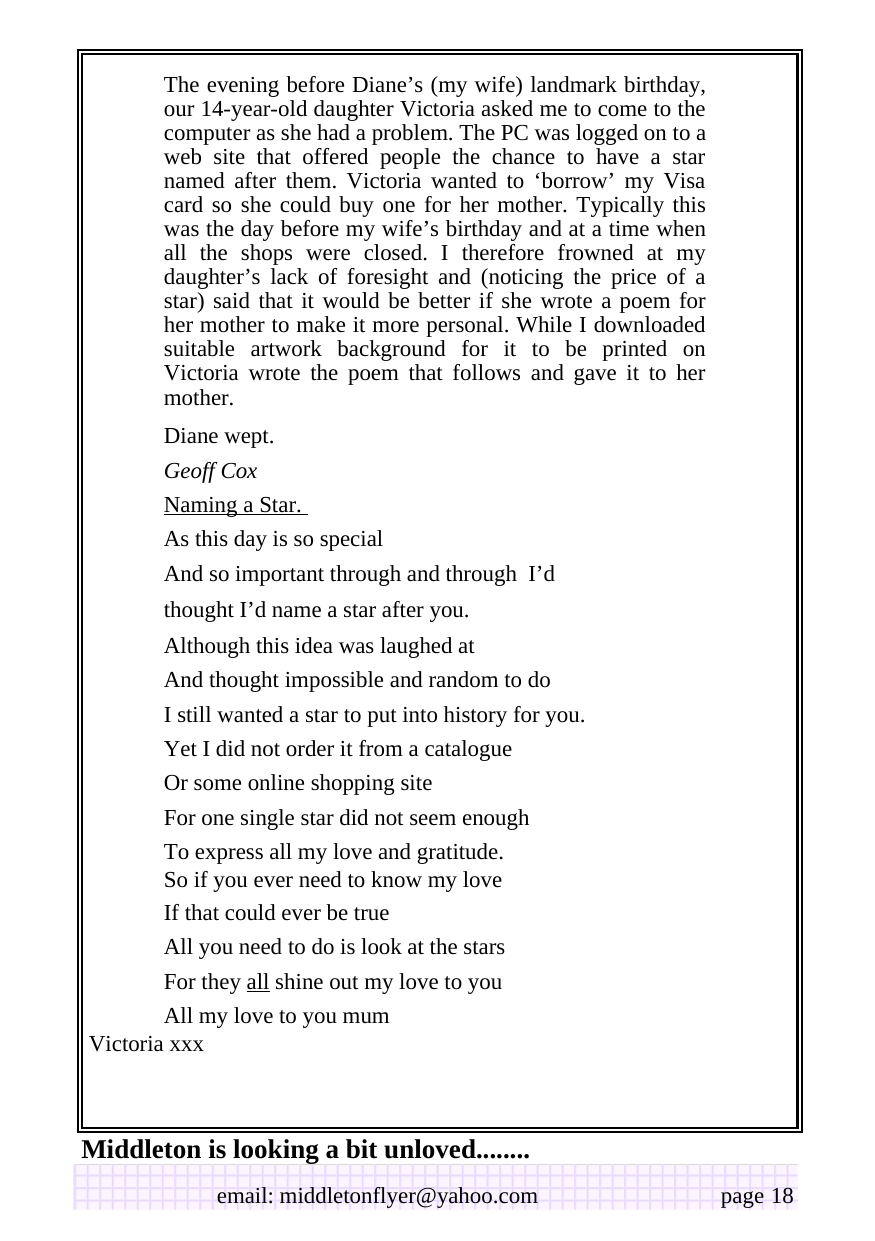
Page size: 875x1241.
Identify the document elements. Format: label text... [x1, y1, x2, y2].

picture [73, 1164, 798, 1210]
table_header The evening before Diane’s (my wife) landmark birthday, our 14-year-old daughter Victoria asked me to come to the computer as she had a problem. The PC was logged on to a web site that offered people the chance to have a star named after them. Victoria wanted to ‘borrow’ my Visa card so she could buy one for her mother. Typically this was the day before my wife’s birthday and at a time when all the shops were closed. I therefore frowned at my daughter’s lack of foresight and (noticing the price of a star) said that it would be better if she wrote a poem for her mother to make it more personal. While I downloaded suitable artwork background for it to be printed on Victoria wrote the poem that follows and gave it to her mother. Diane wept. Geoff Cox Naming a Star. As this day is so special And so important through and through I’d thought I’d name a star after you. Although this idea was laughed at And thought impossible and random to do I still wanted a star to put into history for you. Yet I did not order it from a catalogue Or some online shopping site For one single star did not seem enough To express all my love and gratitude. So if you ever need to know my love If that could ever be true All you need to do is look at the stars For they all shine out my love to you All my love to you mum Victoria xxx [83, 55, 796, 1127]
text Middleton is looking a bit unloved........ [81, 1133, 818, 1164]
